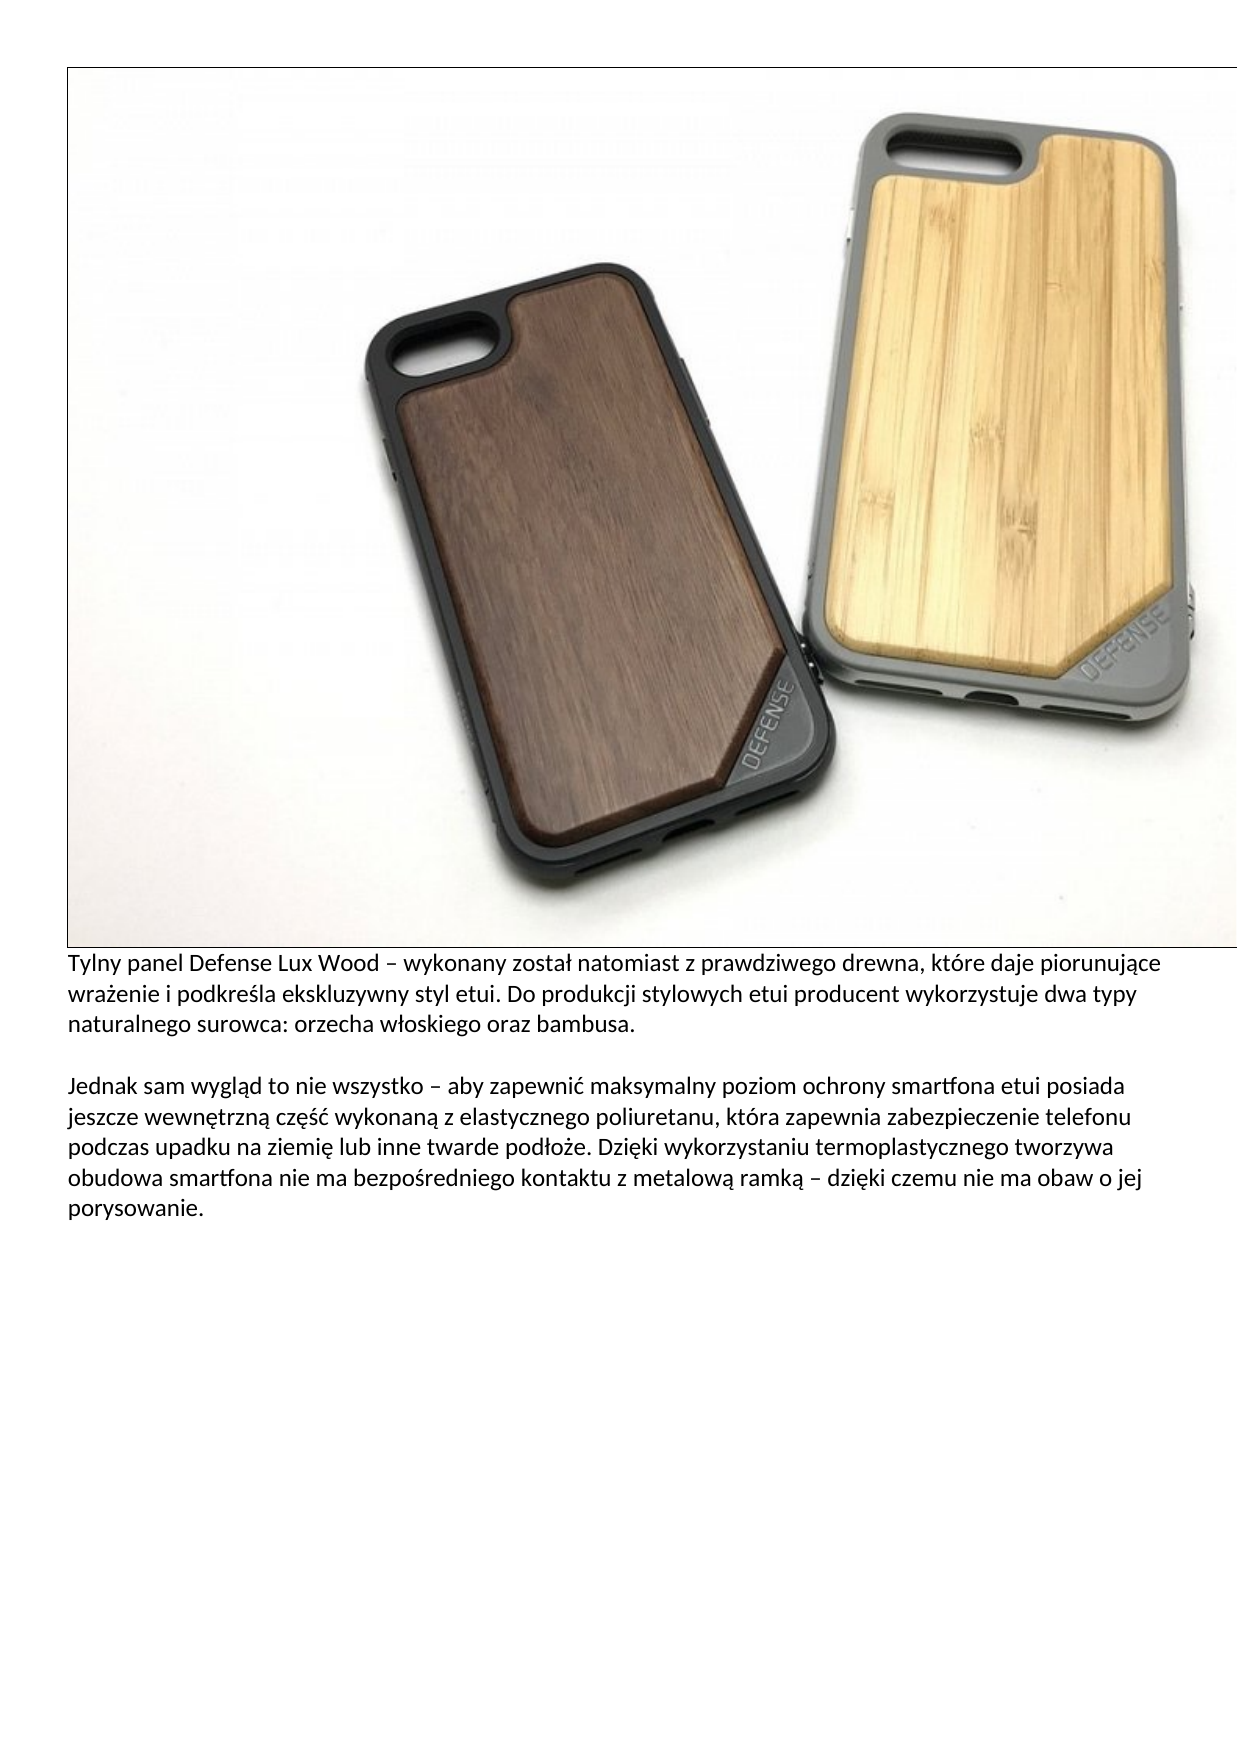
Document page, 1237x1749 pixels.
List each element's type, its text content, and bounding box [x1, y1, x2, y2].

picture [68, 68, 1237, 947]
text Tylny panel Defense Lux Wood – wykonany został natomiast z prawdziwego drewna, które daje piorunujące wrażenie i podkreśla ekskluzywny styl etui. Do produkcji stylowych etui producent wykorzystuje dwa typy naturalnego surowca: orzecha włoskiego oraz bambusa. [68, 948, 1169, 1039]
text Jednak sam wygląd to nie wszystko – aby zapewnić maksymalny poziom ochrony smartfona etui posiada jeszcze wewnętrzną część wykonaną z elastycznego poliuretanu, która zapewnia zabezpieczenie telefonu podczas upadku na ziemię lub inne twarde podłoże. Dzięki wykorzystaniu termoplastycznego tworzywa obudowa smartfona nie ma bezpośredniego kontaktu z metalową ramką – dzięki czemu nie ma obaw o jej porysowanie. [68, 1070, 1169, 1223]
